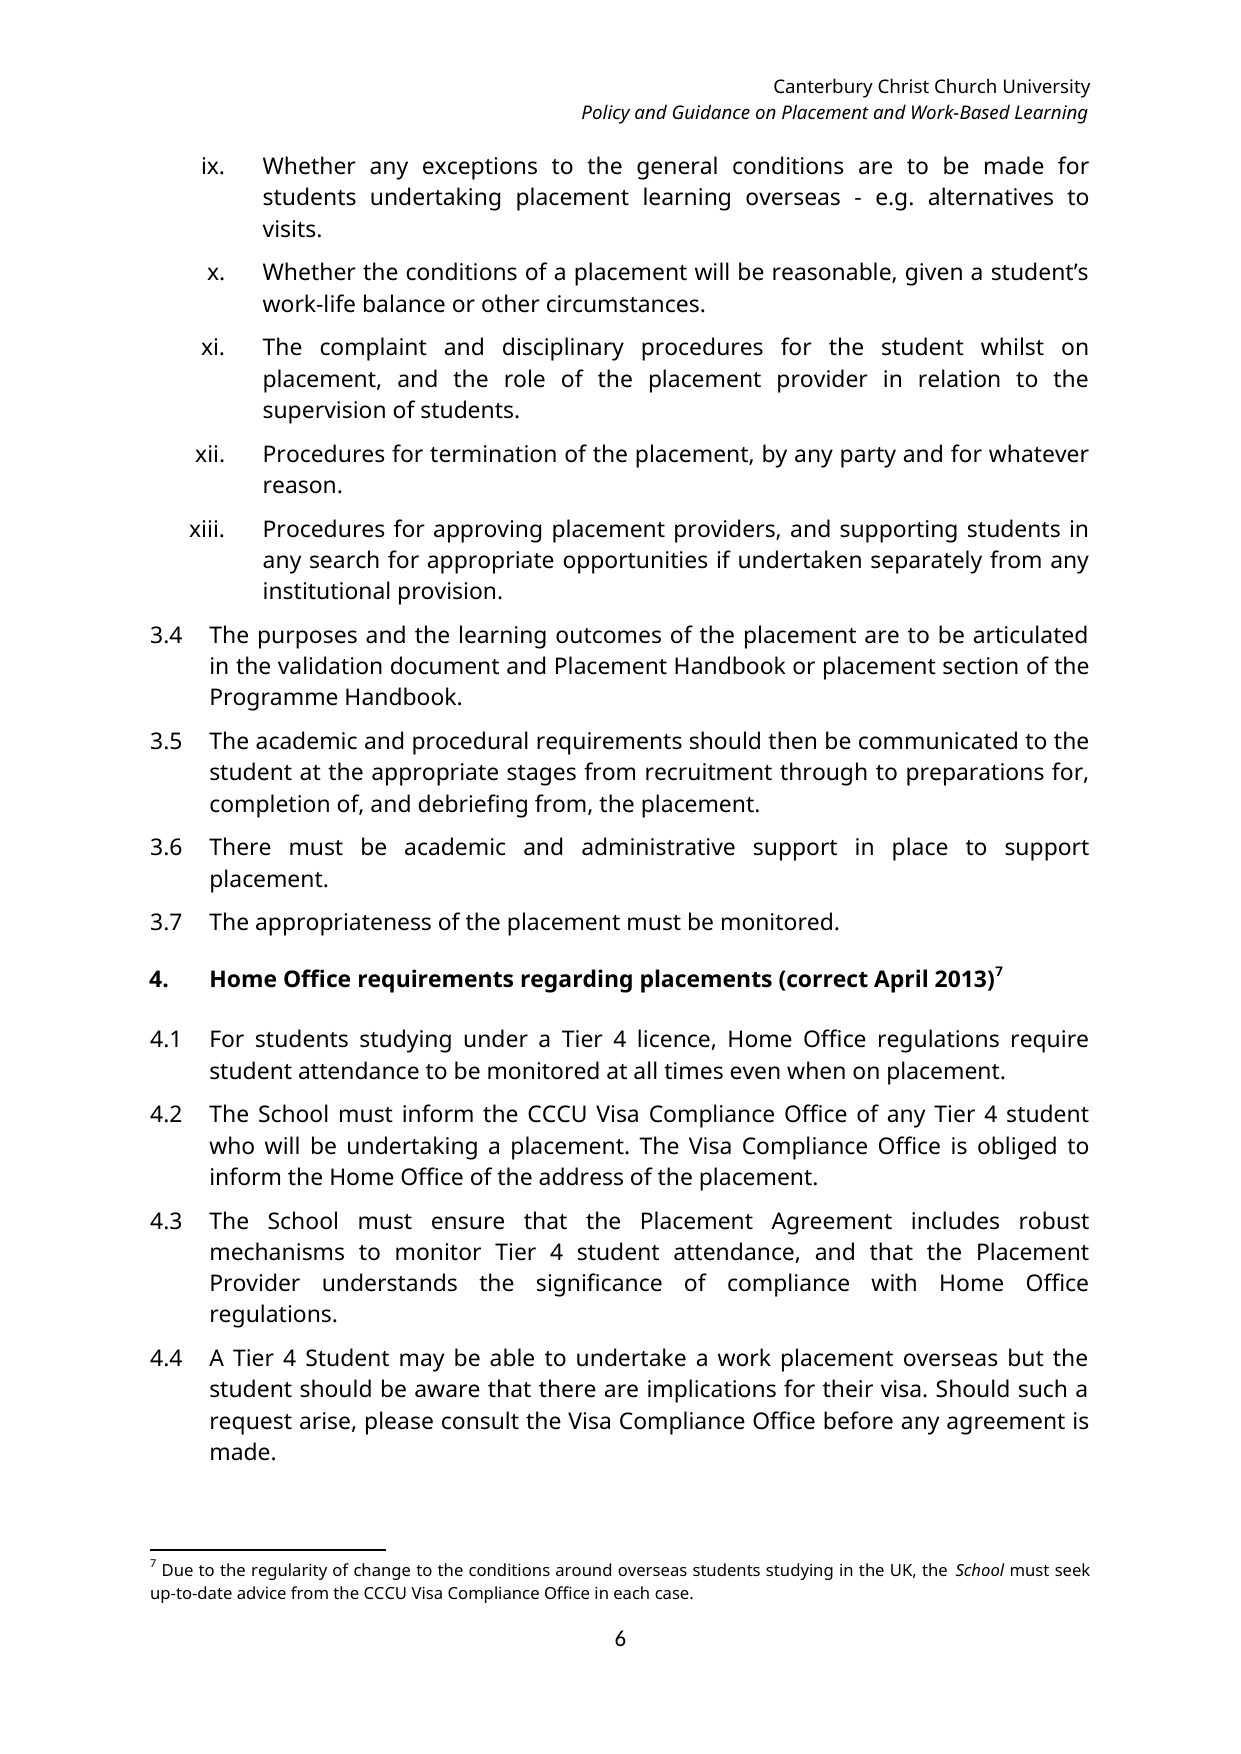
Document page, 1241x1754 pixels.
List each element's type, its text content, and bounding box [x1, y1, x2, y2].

list The School must ensure that the Placement Agreement includes robust mechanisms to monitor Tier 4 student attendance, and that the Placement Provider understands the significance of compliance with Home Office regulations. [150, 1205, 1090, 1330]
list A Tier 4 Student may be able to undertake a work placement overseas but the student should be aware that there are implications for their visa. Should such a request arise, please consult the Visa Compliance Office before any agreement is made. [150, 1342, 1090, 1467]
list Whether the conditions of a placement will be reasonable, given a student’s work-life balance or other circumstances. [225, 256, 1090, 319]
list Whether any exceptions to the general conditions are to be made for students undertaking placement learning overseas - e.g. alternatives to visits. [225, 150, 1090, 244]
list Procedures for termination of the placement, by any party and for whatever reason. [225, 437, 1090, 500]
list The purposes and the learning outcomes of the placement are to be articulated in the validation document and Placement Handbook or placement section of the Programme Handbook. [150, 619, 1090, 712]
list The School must inform the CCCU Visa Compliance Office of any Tier 4 student who will be undertaking a placement. The Visa Compliance Office is obliged to inform the Home Office of the address of the placement. [150, 1098, 1090, 1192]
subtitle Home Office requirements regarding placements (correct April 2013) [149, 962, 1090, 994]
list The academic and procedural requirements should then be communicated to the student at the appropriate stages from recruitment through to preparations for, completion of, and debriefing from, the placement. [150, 725, 1090, 819]
list The complaint and disciplinary procedures for the student whilst on placement, and the role of the placement provider in relation to the supervision of students. [225, 331, 1090, 425]
list Procedures for approving placement providers, and supporting students in any search for appropriate opportunities if undertaken separately from any institutional provision. [225, 512, 1090, 606]
list There must be academic and administrative support in place to support placement. [150, 831, 1090, 894]
list For students studying under a Tier 4 licence, Home Office regulations require student attendance to be monitored at all times even when on placement. [150, 1023, 1090, 1086]
list The appropriateness of the placement must be monitored. [150, 906, 1090, 937]
